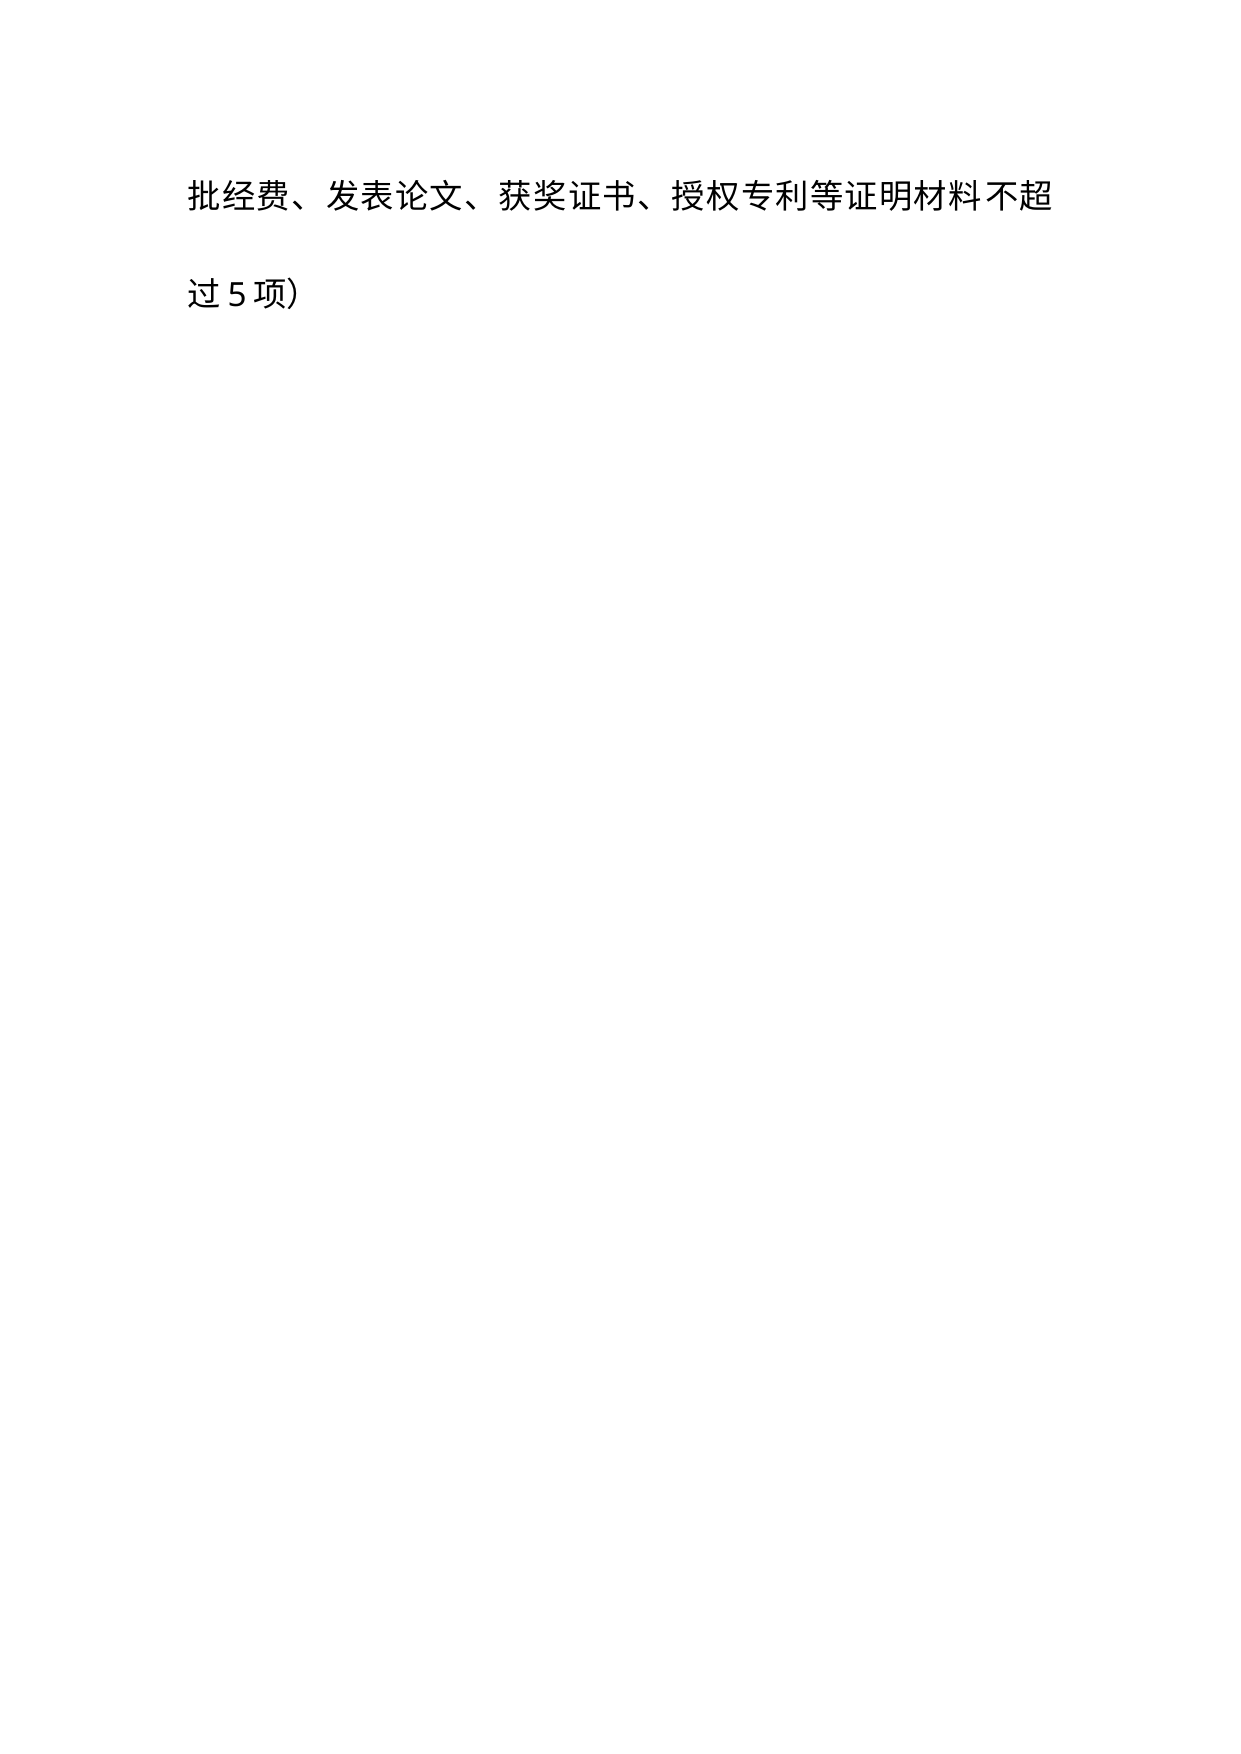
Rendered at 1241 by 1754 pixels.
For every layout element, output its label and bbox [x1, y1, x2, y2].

text [187, 162, 1053, 324]
